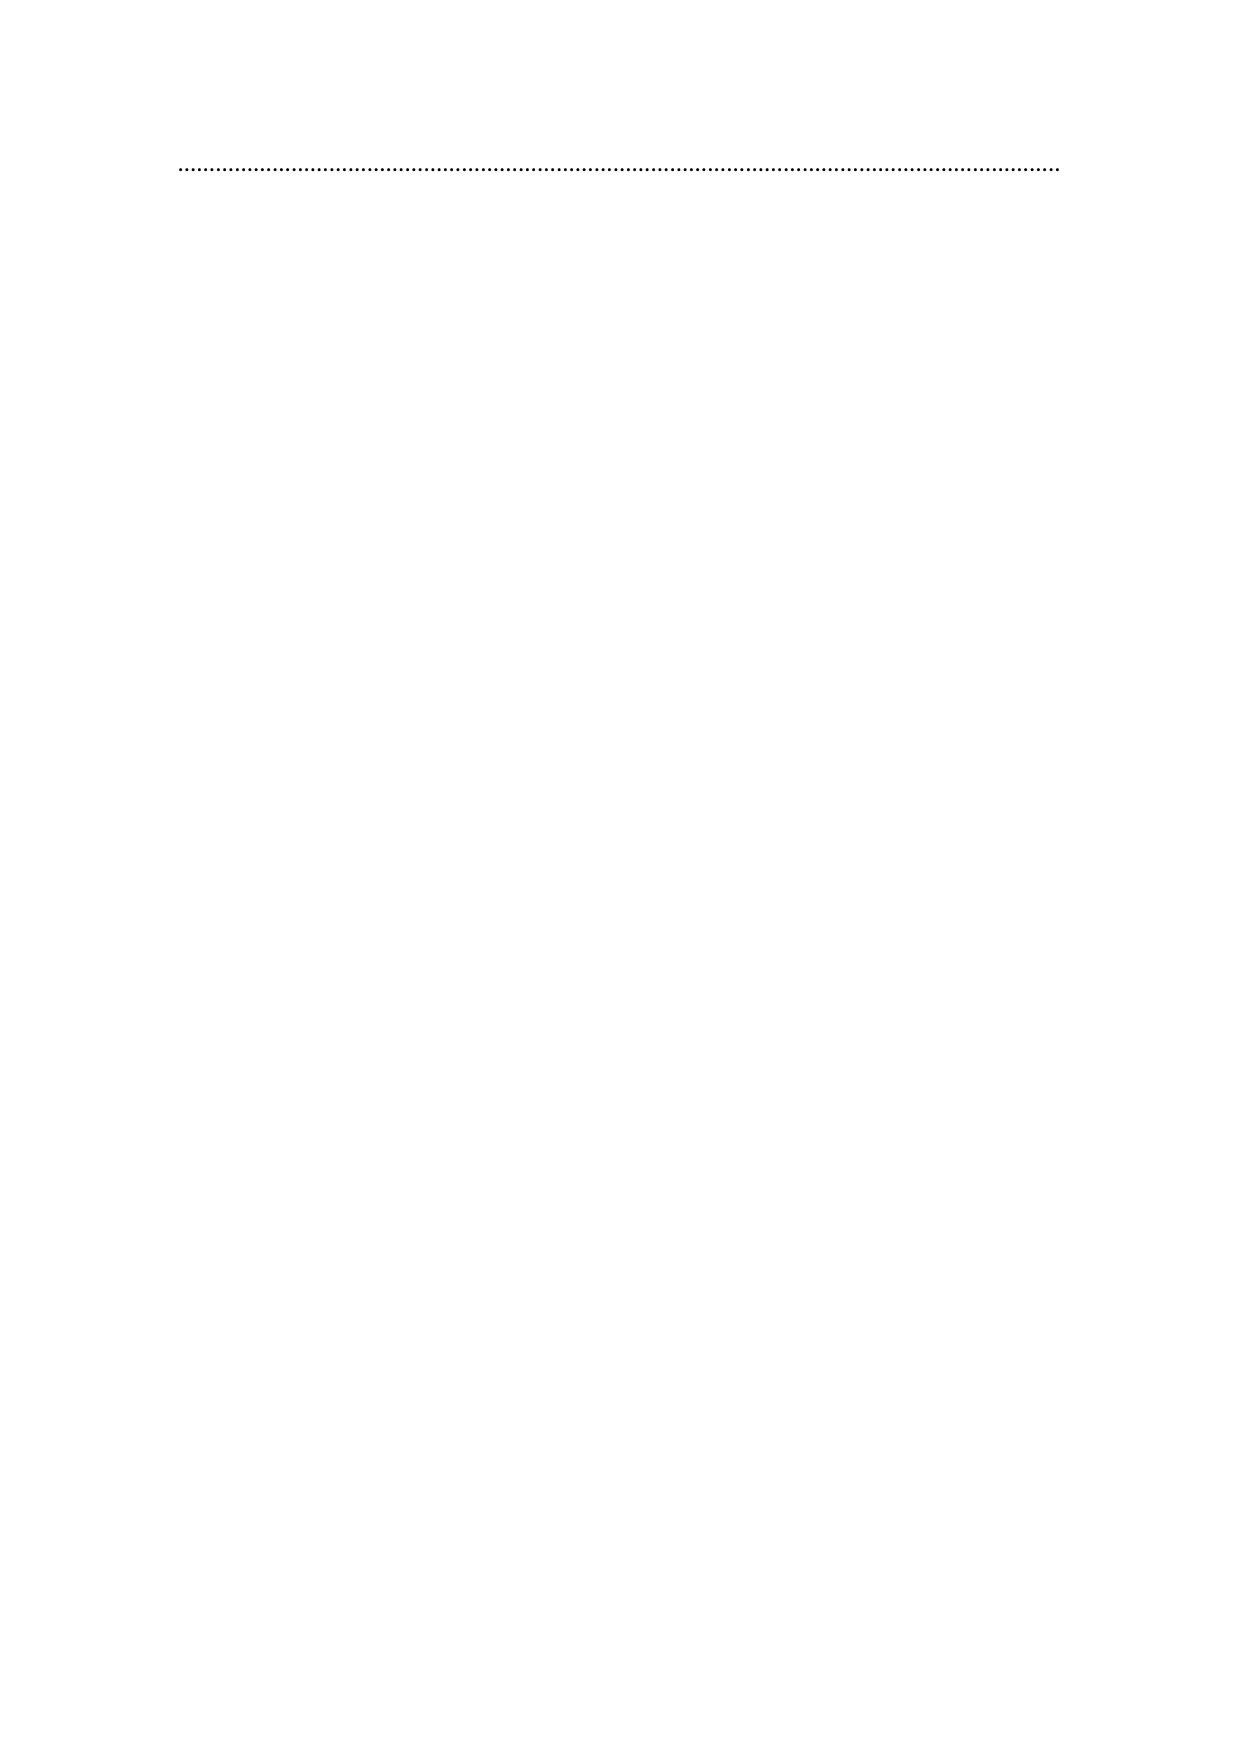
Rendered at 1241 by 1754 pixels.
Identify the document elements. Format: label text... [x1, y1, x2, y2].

text ............................................................................................................................................ [177, 148, 1063, 178]
